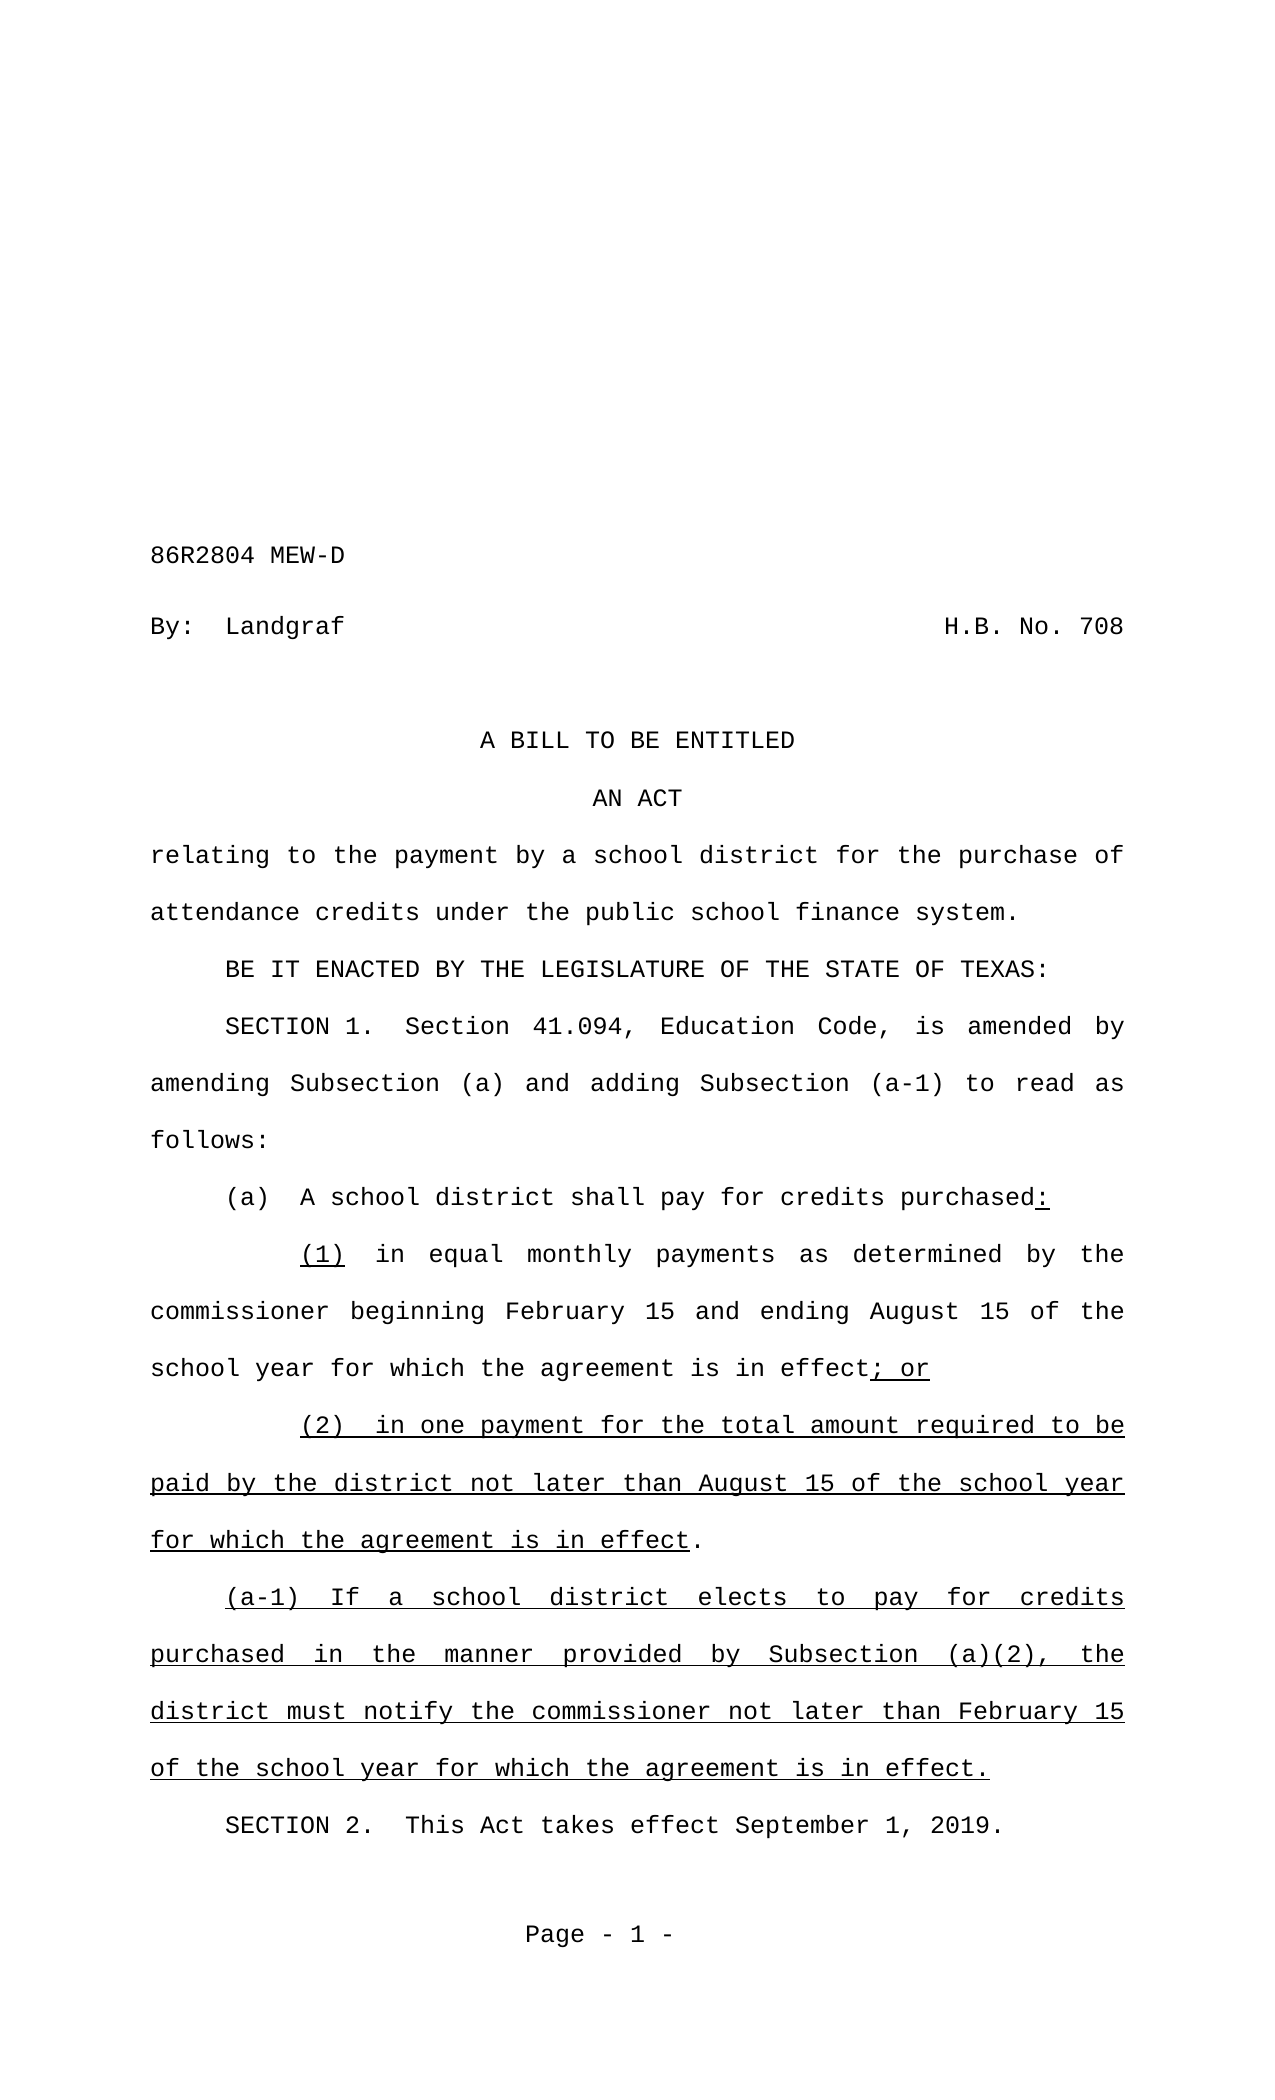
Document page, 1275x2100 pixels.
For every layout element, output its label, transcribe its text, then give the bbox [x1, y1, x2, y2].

text SECTION 1. Section 41.094, Education Code, is amended by amending Subsection (a) and adding Subsection (a-1) to read as follows: [150, 1013, 1125, 1156]
text relating to the payment by a school district for the purchase of attendance credits under the public school finance system. [150, 842, 1125, 928]
text (2) in one payment for the total amount required to be paid by the district not later than August 15 of the school year for which the agreement is in effect. [150, 1495, 1125, 1556]
text (a-1) If a school district elects to pay for credits purchased in the manner provided by Subsection (a)(2), the district must notify the commissioner not later than February 15 of the school year for which the agreement is in effect. [150, 1584, 1125, 1665]
text (2) in one payment for the total amount required to be paid by the district not later than August 15 of the school year for which the agreement is in effect. [150, 1413, 1125, 1493]
text BE IT ENACTED BY THE LEGISLATURE OF THE STATE OF TEXAS: [150, 956, 1125, 985]
text A BILL TO BE ENTITLED [150, 728, 1125, 756]
text (a-1) If a school district elects to pay for credits purchased in the manner provided by Subsection (a)(2), the district must notify the commissioner not later than February 15 of the school year for which the agreement is in effect. [150, 1723, 1125, 1784]
text (1) in equal monthly payments as determined by the commissioner beginning February 15 and ending August 15 of the school year for which the agreement is in effect; or [150, 1242, 1125, 1384]
text 86R2804 MEW-D [150, 542, 1125, 571]
text (a-1) If a school district elects to pay for credits purchased in the manner provided by Subsection (a)(2), the district must notify the commissioner not later than February 15 of the school year for which the agreement is in effect. [150, 1666, 1125, 1722]
text (a) A school district shall pay for credits purchased: [150, 1184, 1125, 1213]
text SECTION 2. This Act takes effect September 1, 2019. [150, 1812, 1125, 1841]
text By: Landgraf H.B. No. 708 [150, 614, 1125, 642]
text AN ACT [150, 785, 1125, 813]
